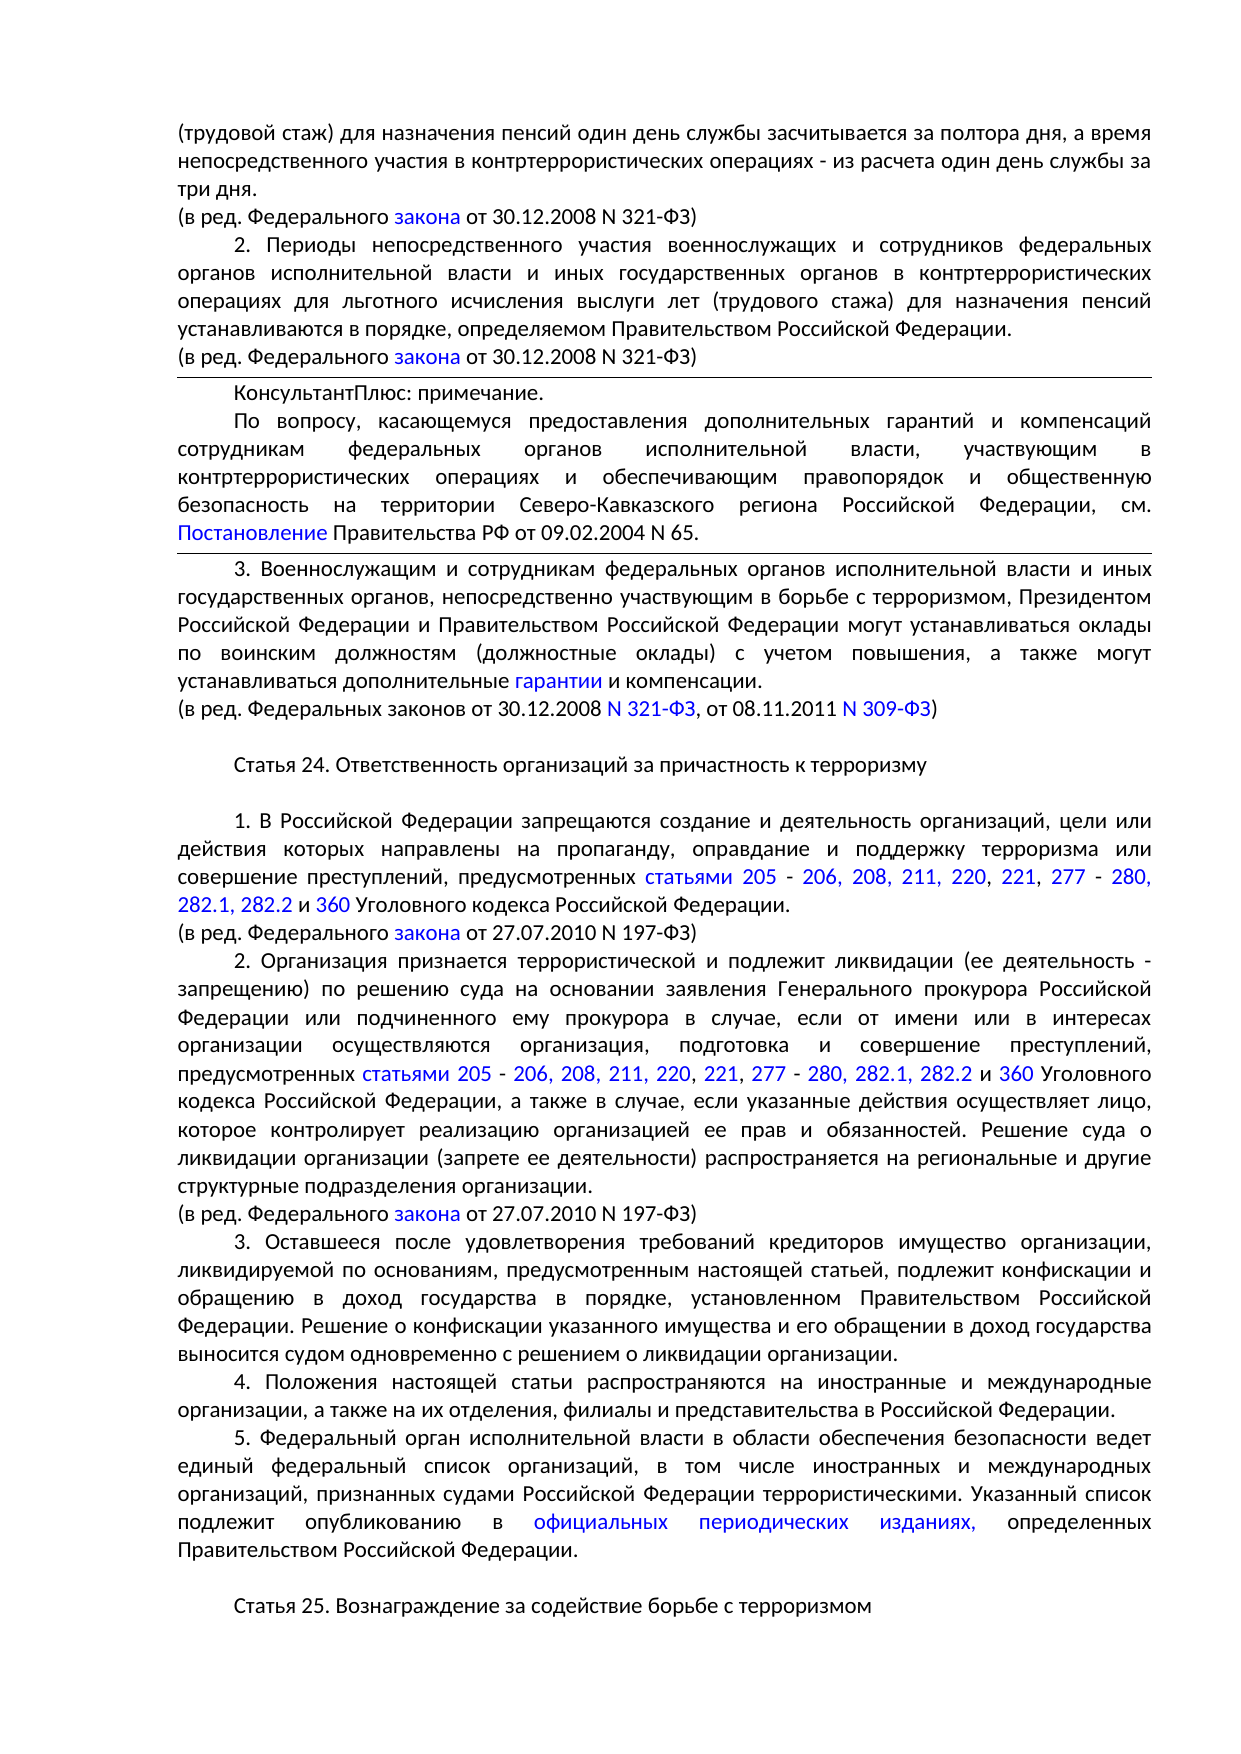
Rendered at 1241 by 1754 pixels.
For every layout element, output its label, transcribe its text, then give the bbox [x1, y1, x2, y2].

text 5. Федеральный орган исполнительной власти в области обеспечения безопасности ведет единый федеральный список организаций, в том числе иностранных и международных организаций, признанных судами Российской Федерации террористическими. Указанный список подлежит опубликованию в официальных периодических изданиях, определенных Правительством Российской Федерации. [177, 1423, 1152, 1563]
text 3. Оставшееся после удовлетворения требований кредиторов имущество организации, ликвидируемой по основаниям, предусмотренным настоящей статьей, подлежит конфискации и обращению в доход государства в порядке, установленном Правительством Российской Федерации. Решение о конфискации указанного имущества и его обращении в доход государства выносится судом одновременно с решением о ликвидации организации. [177, 1227, 1152, 1367]
text (в ред. Федерального закона от 27.07.2010 N 197-ФЗ) [177, 918, 1152, 947]
text Статья 25. Вознаграждение за содействие борьбе с терроризмом [177, 1591, 1152, 1619]
text 2. Организация признается террористической и подлежит ликвидации (ее деятельность - запрещению) по решению суда на основании заявления Генерального прокурора Российской Федерации или подчиненного ему прокурора в случае, если от имени или в интересах организации осуществляются организация, подготовка и совершение преступлений, предусмотренных статьями 205 - 206, 208, 211, 220, 221, 277 - 280, 282.1, 282.2 и 360 Уголовного кодекса Российской Федерации, а также в случае, если указанные действия осуществляет лицо, которое контролирует реализацию организацией ее прав и обязанностей. Решение суда о ликвидации организации (запрете ее деятельности) распространяется на региональные и другие структурные подразделения организации. [177, 947, 1152, 1199]
text 4. Положения настоящей статьи распространяются на иностранные и международные организации, а также на их отделения, филиалы и представительства в Российской Федерации. [177, 1367, 1152, 1423]
text КонсультантПлюс: примечание. [177, 378, 1152, 406]
text 2. Периоды непосредственного участия военнослужащих и сотрудников федеральных органов исполнительной власти и иных государственных органов в контртеррористических операциях для льготного исчисления выслуги лет (трудового стажа) для назначения пенсий устанавливаются в порядке, определяемом Правительством Российской Федерации. [177, 230, 1152, 342]
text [177, 118, 1152, 202]
text 3. Военнослужащим и сотрудникам федеральных органов исполнительной власти и иных государственных органов, непосредственно участвующим в борьбе с терроризмом, Президентом Российской Федерации и Правительством Российской Федерации могут устанавливаться оклады по воинским должностям (должностные оклады) с учетом повышения, а также могут устанавливаться дополнительные гарантии и компенсации. [177, 554, 1152, 694]
text Статья 24. Ответственность организаций за причастность к терроризму [177, 750, 1152, 778]
text (в ред. Федерального закона от 30.12.2008 N 321-ФЗ) [177, 202, 1152, 230]
text (в ред. Федерального закона от 30.12.2008 N 321-ФЗ) [177, 342, 1152, 370]
text 1. В Российской Федерации запрещаются создание и деятельность организаций, цели или действия которых направлены на пропаганду, оправдание и поддержку терроризма или совершение преступлений, предусмотренных статьями 205 - 206, 208, 211, 220, 221, 277 - 280, 282.1, 282.2 и 360 Уголовного кодекса Российской Федерации. [177, 806, 1152, 918]
text (в ред. Федеральных законов от 30.12.2008 N 321-ФЗ, от 08.11.2011 N 309-ФЗ) [177, 694, 1152, 722]
text По вопросу, касающемуся предоставления дополнительных гарантий и компенсаций сотрудникам федеральных органов исполнительной власти, участвующим в контртеррористических операциях и обеспечивающим правопорядок и общественную безопасность на территории Северо-Кавказского региона Российской Федерации, см. Постановление Правительства РФ от 09.02.2004 N 65. [177, 406, 1152, 546]
text (в ред. Федерального закона от 27.07.2010 N 197-ФЗ) [177, 1199, 1152, 1227]
